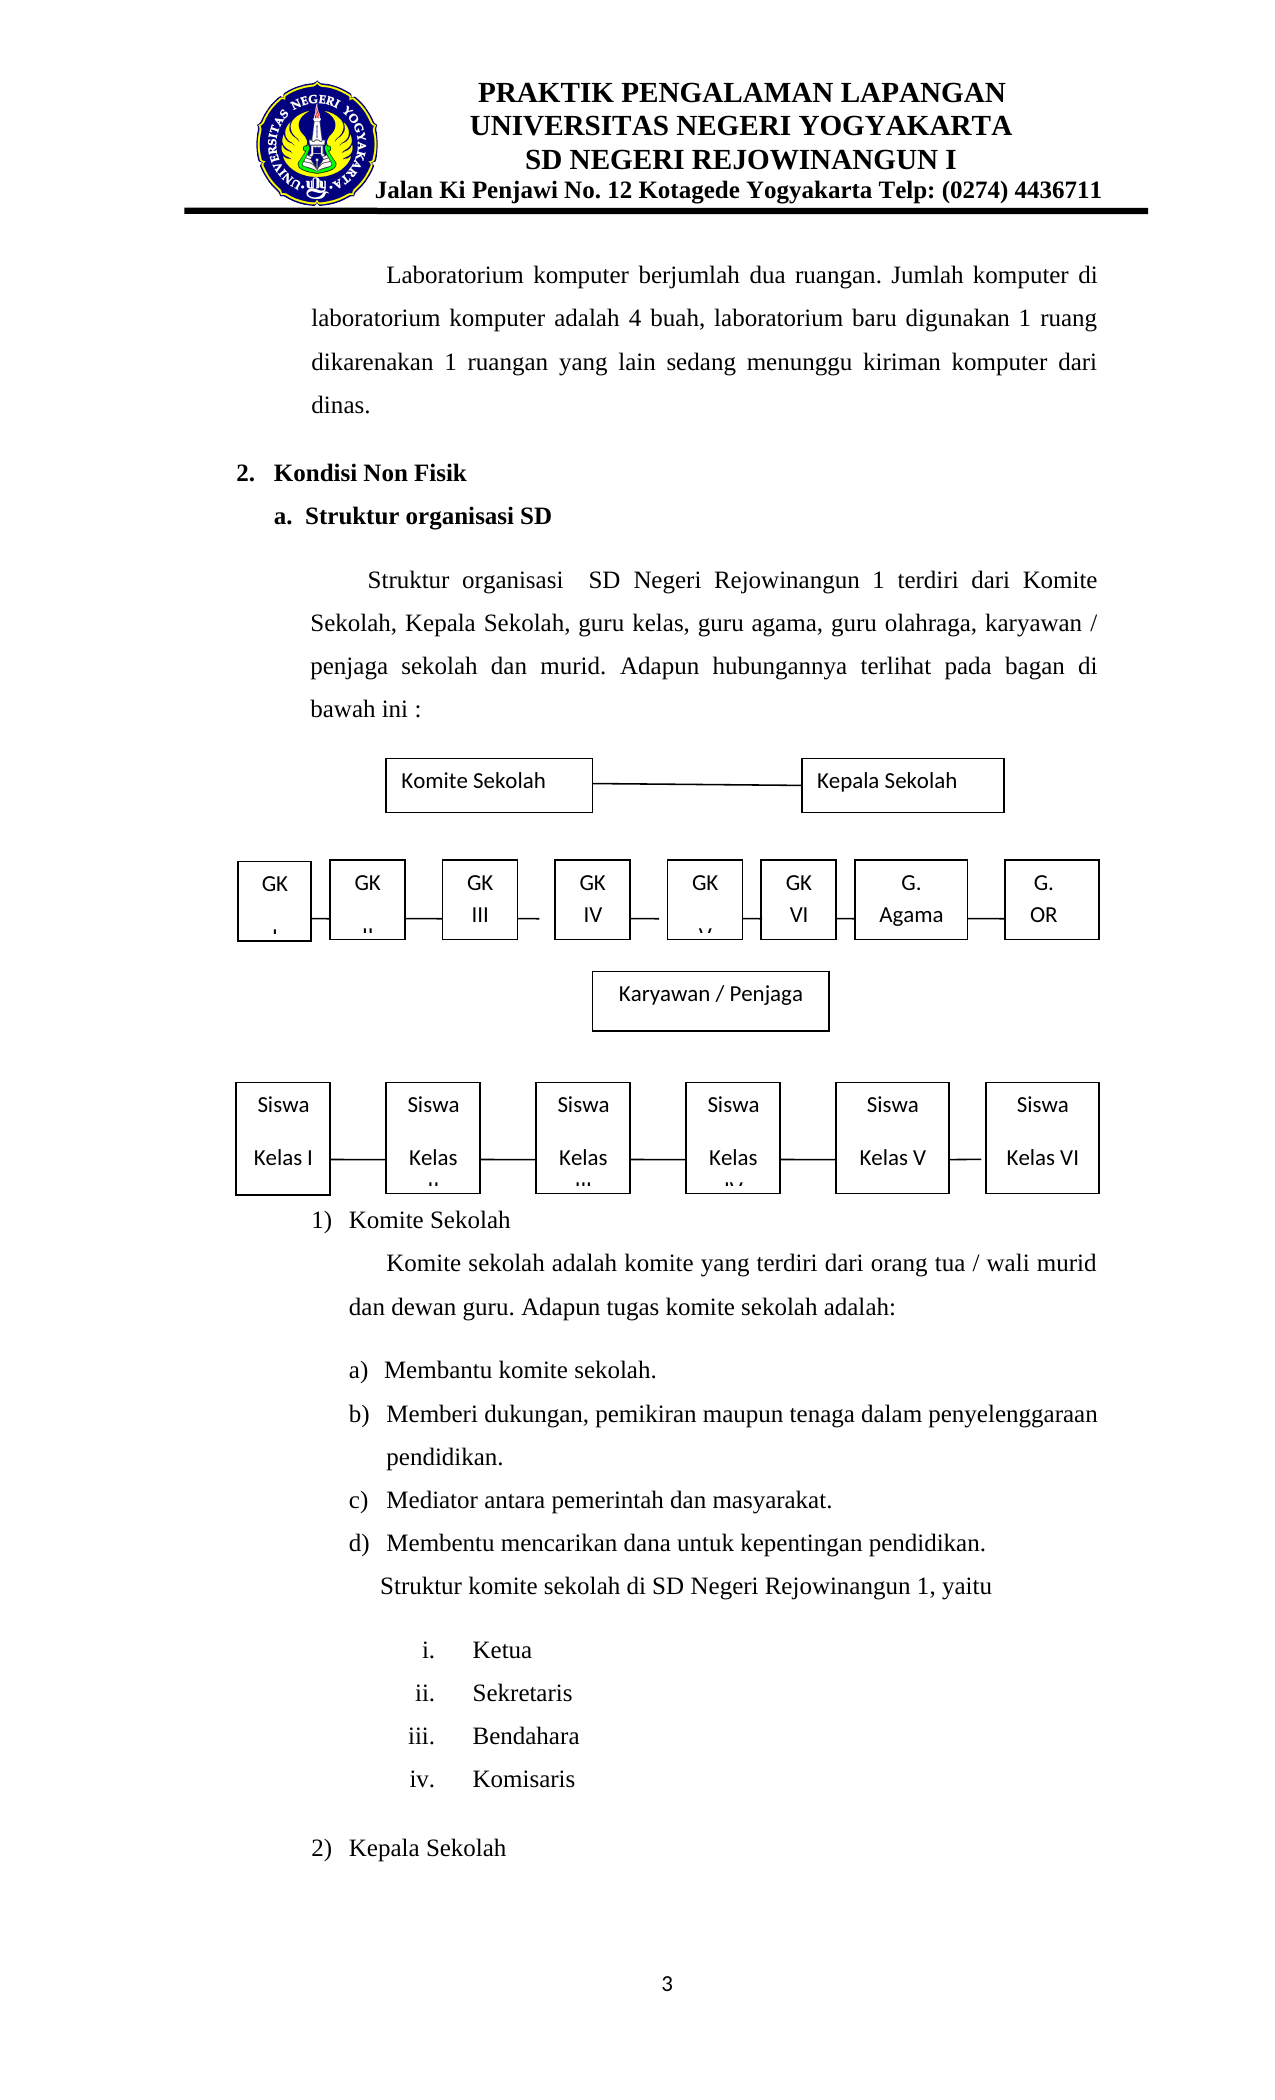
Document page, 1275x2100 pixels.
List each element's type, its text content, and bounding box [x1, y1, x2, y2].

list Komisaris [435, 1764, 1098, 1793]
list Sekretaris [435, 1678, 1098, 1707]
list Membentu mencarikan dana untuk kepentingan pendidikan. [349, 1528, 1098, 1557]
list Kondisi Non Fisik [236, 458, 1098, 487]
list Memberi dukungan, pemikiran maupun tenaga dalam penyelenggaraan pendidikan. [349, 1399, 1098, 1471]
list Membantu komite sekolah. [349, 1356, 1098, 1384]
list Ketua [435, 1635, 1098, 1664]
text Struktur komite sekolah di SD Negeri Rejowinangun 1, yaitu [236, 1571, 1098, 1600]
text Laboratorium komputer berjumlah dua ruangan. Jumlah komputer di laboratorium komputer adalah 4 buah, laboratorium baru digunakan 1 ruang dikarenakan 1 ruangan yang lain sedang menunggu kiriman komputer dari dinas. [311, 260, 1098, 418]
text a. Struktur organisasi SD [274, 501, 1098, 530]
list Mediator antara pemerintah dan masyarakat. [349, 1485, 1098, 1514]
list Komite Sekolah [311, 1205, 1098, 1234]
list Kepala Sekolah [311, 1833, 1098, 1861]
text Komite sekolah adalah komite yang terdiri dari orang tua / wali murid dan dewan guru. Adapun tugas komite sekolah adalah: [349, 1248, 1098, 1320]
picture [256, 80, 378, 206]
list Bendahara [435, 1721, 1098, 1750]
text Struktur organisasi SD Negeri Rejowinangun 1 terdiri dari Komite Sekolah, Kepala Sekolah, guru kelas, guru agama, guru olahraga, karyawan / penjaga sekolah dan murid. Adapun hubungannya terlihat pada bagan di bawah ini : [310, 565, 1098, 723]
